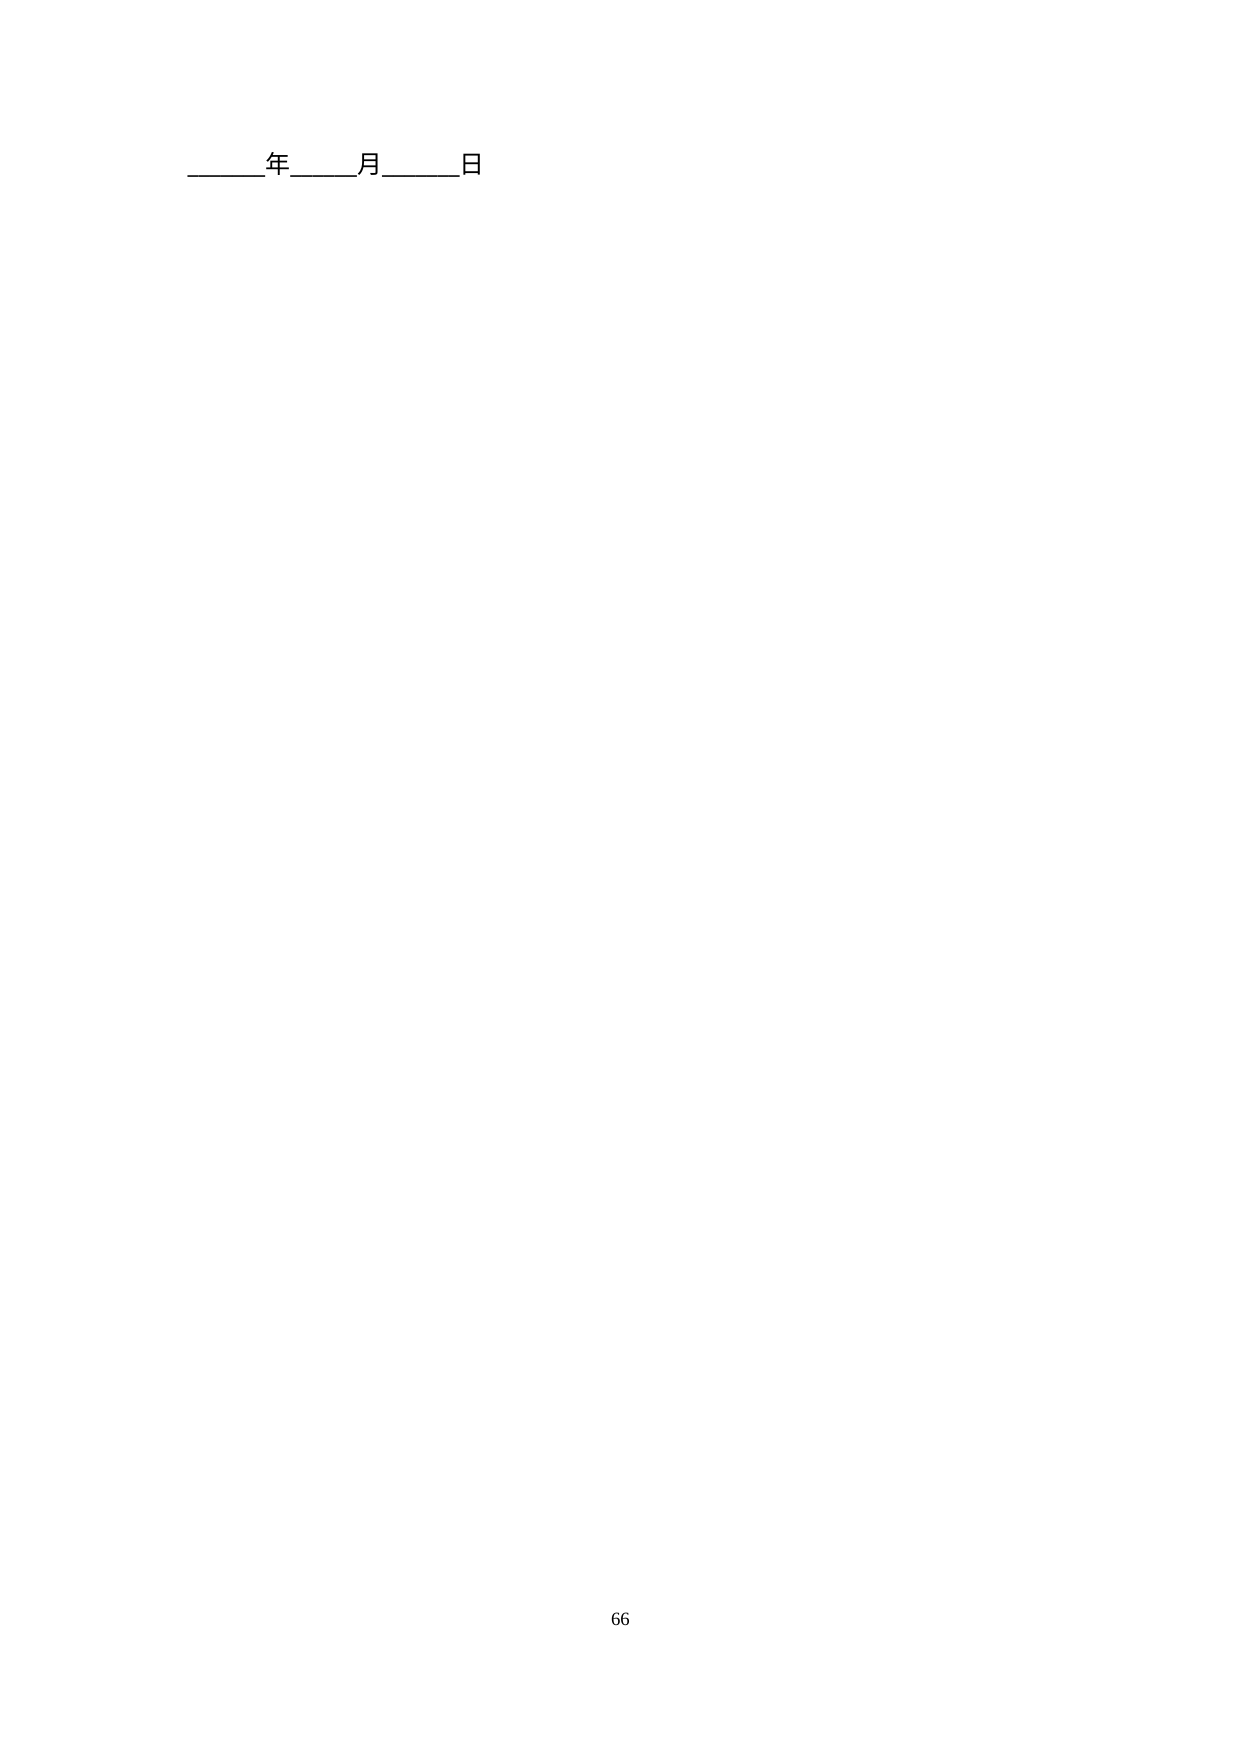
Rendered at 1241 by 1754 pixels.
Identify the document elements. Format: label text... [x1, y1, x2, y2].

text _______年______月_______日 [187, 130, 1053, 195]
